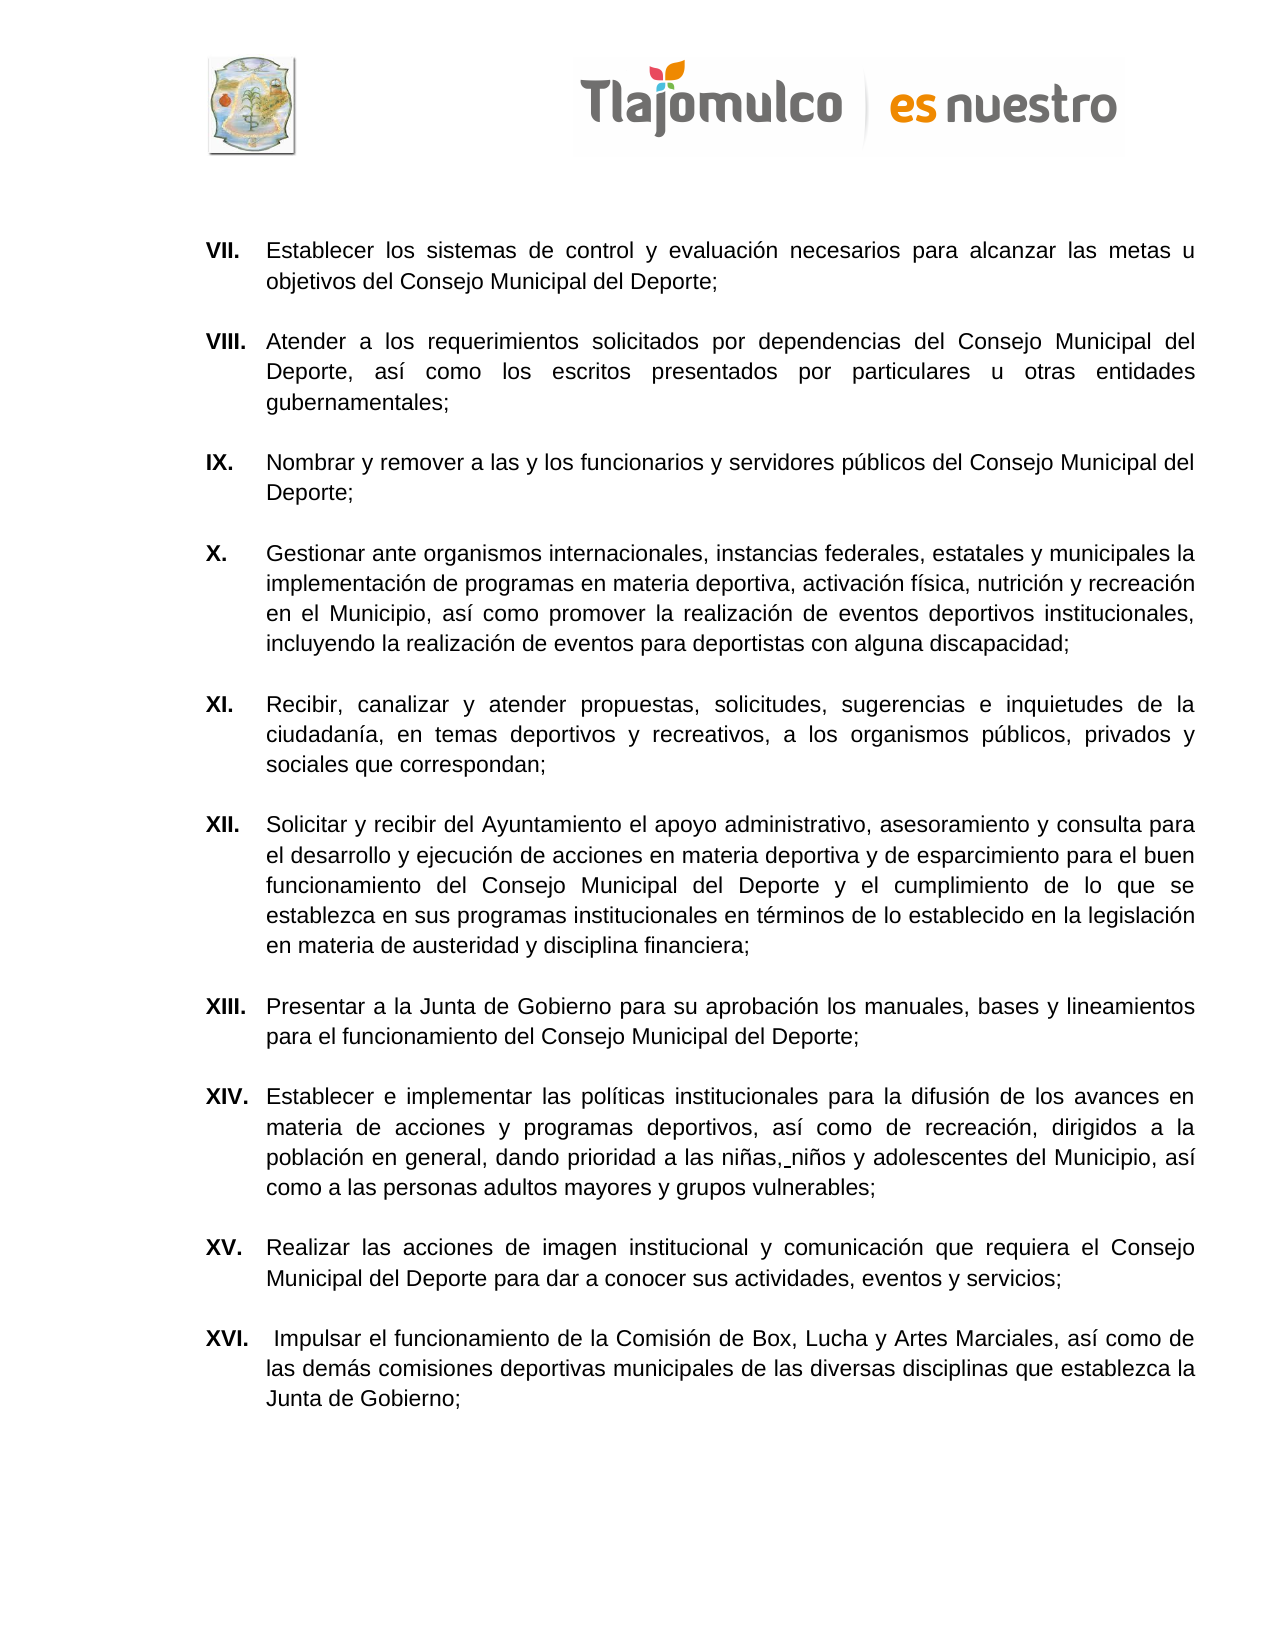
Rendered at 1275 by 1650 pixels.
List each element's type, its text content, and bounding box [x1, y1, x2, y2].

picture [572, 57, 1125, 157]
list Realizar las acciones de imagen institucional y comunicación que requiera el Consejo Municipal del Deporte para dar a conocer sus actividades, eventos y servicios; [206, 1234, 1196, 1291]
list Nombrar y remover a las y los funcionarios y servidores públicos del Consejo Municipal del Deporte; [206, 449, 1196, 506]
list Presentar a la Junta de Gobierno para su aprobación los manuales, bases y lineamientos para el funcionamiento del Consejo Municipal del Deporte; [206, 993, 1196, 1049]
list Solicitar y recibir del Ayuntamiento el apoyo administrativo, asesoramiento y consulta para el desarrollo y ejecución de acciones en materia deportiva y de esparcimiento para el buen funcionamiento del Consejo Municipal del Deporte y el cumplimiento de lo que se establezca en sus programas institucionales en términos de lo establecido en la legislación en materia de austeridad y disciplina financiera; [206, 811, 1196, 959]
picture [206, 54, 298, 157]
list Gestionar ante organismos internacionales, instancias federales, estatales y municipales la implementación de programas en materia deportiva, activación física, nutrición y recreación en el Municipio, así como promover la realización de eventos deportivos institucionales, incluyendo la realización de eventos para deportistas con alguna discapacidad; [206, 539, 1196, 657]
list Impulsar el funcionamiento de la Comisión de Box, Lucha y Artes Marciales, así como de las demás comisiones deportivas municipales de las diversas disciplinas que establezca la Junta de Gobierno; [206, 1325, 1196, 1412]
list Recibir, canalizar y atender propuestas, solicitudes, sugerencias e inquietudes de la ciudadanía, en temas deportivos y recreativos, a los organismos públicos, privados y sociales que correspondan; [206, 691, 1196, 777]
list Establecer los sistemas de control y evaluación necesarios para alcanzar las metas u objetivos del Consejo Municipal del Deporte; [206, 237, 1196, 294]
list Atender a los requerimientos solicitados por dependencias del Consejo Municipal del Deporte, así como los escritos presentados por particulares u otras entidades gubernamentales; [206, 328, 1196, 415]
list Establecer e implementar las políticas institucionales para la difusión de los avances en materia de acciones y programas deportivos, así como de recreación, dirigidos a la población en general, dando prioridad a las niñas, niños y adolescentes del Municipio, así como a las personas adultos mayores y grupos vulnerables; [206, 1083, 1196, 1200]
